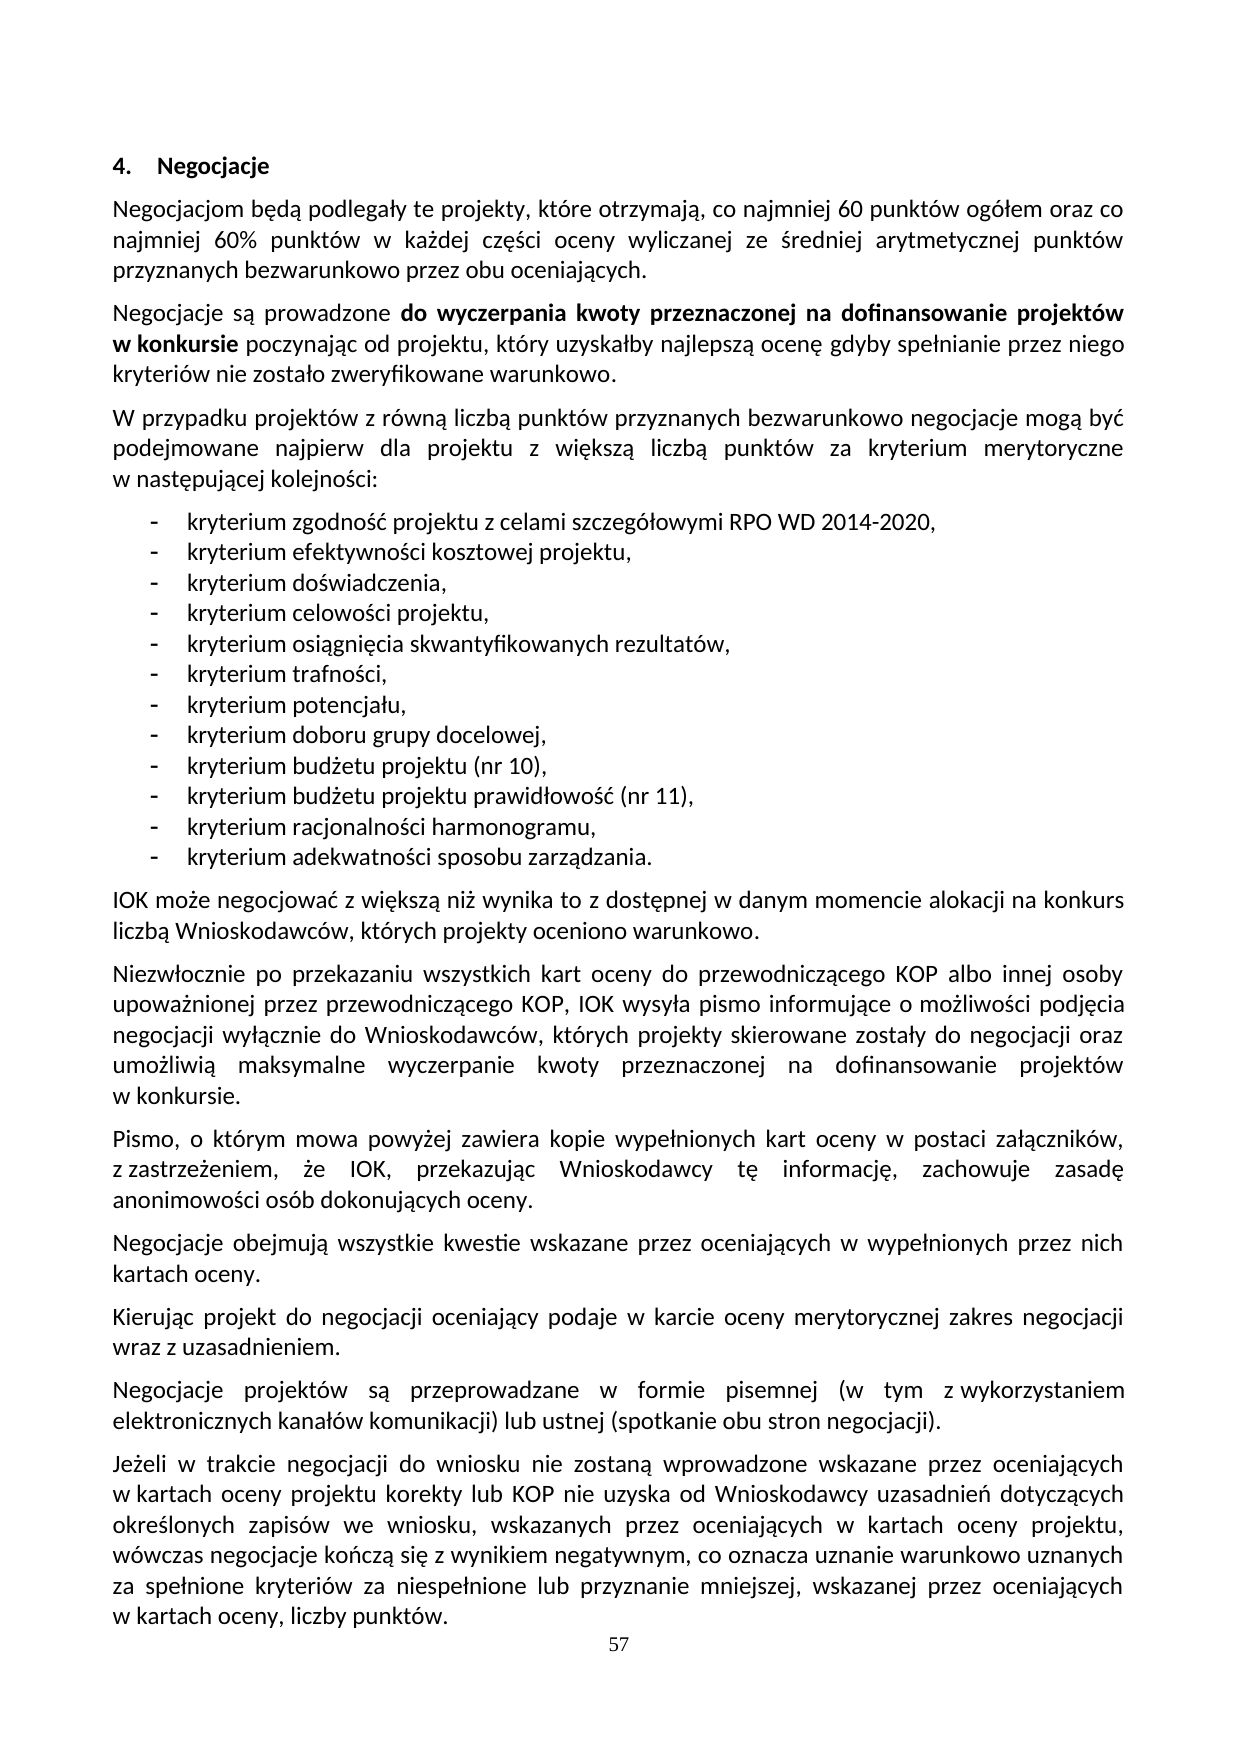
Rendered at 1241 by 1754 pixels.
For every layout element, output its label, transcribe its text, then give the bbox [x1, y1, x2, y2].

list kryterium adekwatności sposobu zarządzania. [150, 841, 1125, 872]
list kryterium efektywności kosztowej projektu, [150, 536, 1125, 567]
text Niezwłocznie po przekazaniu wszystkich kart oceny do przewodniczącego KOP albo innej osoby upoważnionej przez przewodniczącego KOP, IOK wysyła pismo informujące o możliwości podjęcia negocjacji wyłącznie do Wnioskodawców, których projekty skierowane zostały do negocjacji oraz umożliwią maksymalne wyczerpanie kwoty przeznaczonej na dofinansowanie projektów w konkursie. [112, 958, 1125, 1111]
list kryterium celowości projektu, [150, 597, 1125, 628]
text IOK może negocjować z większą niż wynika to z dostępnej w danym momencie alokacji na konkurs liczbą Wnioskodawców, których projekty oceniono warunkowo. [112, 884, 1125, 946]
list kryterium zgodność projektu z celami szczegółowymi RPO WD 2014-2020, [150, 506, 1125, 536]
text Kierując projekt do negocjacji oceniający podaje w karcie oceny merytorycznej zakres negocjacji wraz z uzasadnieniem. [112, 1301, 1125, 1362]
list kryterium budżetu projektu prawidłowość (nr 11), [150, 780, 1125, 811]
text Negocjacjom będą podlegały te projekty, które otrzymają, co najmniej 60 punktów ogółem oraz co najmniej 60% punktów w każdej części oceny wyliczanej ze średniej arytmetycznej punktów przyznanych bezwarunkowo przez obu oceniających. [112, 193, 1125, 285]
text Pismo, o którym mowa powyżej zawiera kopie wypełnionych kart oceny w postaci załączników, z zastrzeżeniem, że IOK, przekazując Wnioskodawcy tę informację, zachowuje zasadę anonimowości osób dokonujących oceny. [112, 1123, 1125, 1215]
list kryterium doświadczenia, [150, 567, 1125, 597]
text Negocjacje obejmują wszystkie kwestie wskazane przez oceniających w wypełnionych przez nich kartach oceny. [112, 1227, 1125, 1288]
subtitle Negocjacje [112, 148, 1125, 181]
text W przypadku projektów z równą liczbą punktów przyznanych bezwarunkowo negocjacje mogą być podejmowane najpierw dla projektu z większą liczbą punktów za kryterium merytoryczne w następującej kolejności: [112, 402, 1125, 493]
list kryterium racjonalności harmonogramu, [150, 811, 1125, 841]
list kryterium potencjału, [150, 689, 1125, 719]
list kryterium trafności, [150, 658, 1125, 689]
text Negocjacje są prowadzone do wyczerpania kwoty przeznaczonej na dofinansowanie projektów w konkursie poczynając od projektu, który uzyskałby najlepszą ocenę gdyby spełnianie przez niego kryteriów nie zostało zweryfikowane warunkowo. [112, 298, 1125, 389]
list kryterium doboru grupy docelowej, [150, 719, 1125, 750]
text Jeżeli w trakcie negocjacji do wniosku nie zostaną wprowadzone wskazane przez oceniających w kartach oceny projektu korekty lub KOP nie uzyska od Wnioskodawcy uzasadnień dotyczących określonych zapisów we wniosku, wskazanych przez oceniających w kartach oceny projektu, wówczas negocjacje kończą się z wynikiem negatywnym, co oznacza uznanie warunkowo uznanych za spełnione kryteriów za niespełnione lub przyznanie mniejszej, wskazanej przez oceniających w kartach oceny, liczby punktów. [112, 1448, 1125, 1631]
list kryterium osiągnięcia skwantyfikowanych rezultatów, [150, 628, 1125, 658]
list kryterium budżetu projektu (nr 10), [150, 750, 1125, 780]
text Negocjacje projektów są przeprowadzane w formie pisemnej (w tym z wykorzystaniem elektronicznych kanałów komunikacji) lub ustnej (spotkanie obu stron negocjacji). [112, 1374, 1125, 1435]
